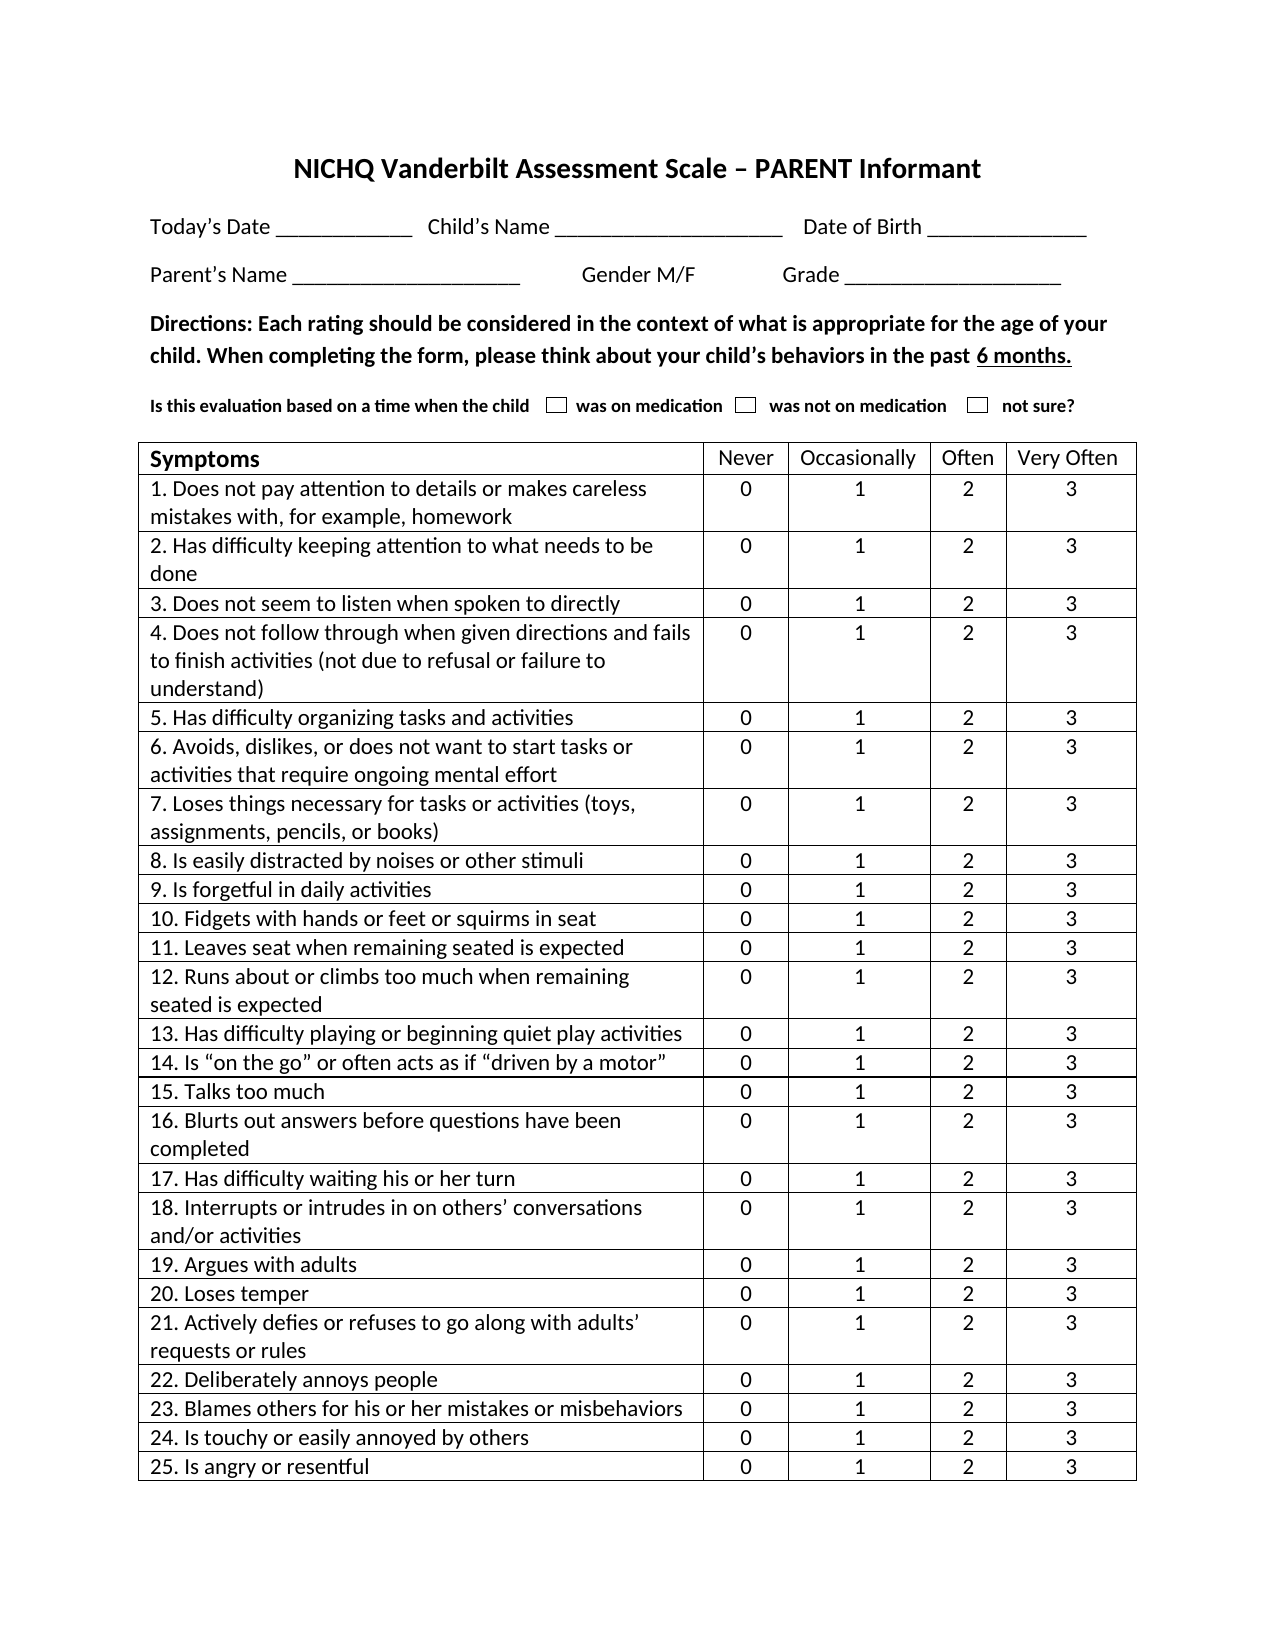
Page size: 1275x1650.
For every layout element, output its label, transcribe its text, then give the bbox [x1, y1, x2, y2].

table_cell 1 [789, 1164, 930, 1192]
table_cell 1 [789, 875, 930, 903]
table_cell 0 [704, 846, 788, 874]
table_cell 2 [931, 933, 1006, 961]
table_cell 3 [1007, 1308, 1136, 1364]
table_cell 14. Is “on the go” or often acts as if “driven by a motor” [139, 1049, 703, 1076]
table_cell 3 [1007, 846, 1136, 874]
table_cell 13. Has difficulty playing or beginning quiet play activities [139, 1019, 703, 1047]
table_cell 2 [931, 1019, 1006, 1047]
table_cell 3 [1007, 962, 1136, 1018]
text Today’s Date ____________ Child’s Name ____________________ Date of Birth ______________ [150, 212, 1125, 240]
table_cell 7. Loses things necessary for tasks or activities (toys, assignments, pencils, or books) [139, 789, 703, 845]
table_cell 1 [789, 962, 930, 1018]
table_cell 10. Fidgets with hands or feet or squirms in seat [139, 904, 703, 932]
table_cell 0 [704, 1193, 788, 1249]
table_cell 1 [789, 846, 930, 874]
table_cell 19. Argues with adults [139, 1250, 703, 1278]
table_cell 0 [704, 1423, 788, 1451]
table_cell 5. Has difficulty organizing tasks and activities [139, 703, 703, 731]
table_cell 2 [931, 532, 1006, 588]
table_cell 2 [931, 1250, 1006, 1278]
table_cell 1 [789, 1049, 930, 1076]
table_cell 0 [704, 732, 788, 788]
table_cell 2 [931, 846, 1006, 874]
table_cell 3 [1007, 1107, 1136, 1163]
table_cell 3 [1007, 1193, 1136, 1249]
table_cell 3 [1007, 1423, 1136, 1451]
table_cell 23. Blames others for his or her mistakes or misbehaviors [139, 1394, 703, 1422]
table_cell 2 [931, 1308, 1006, 1364]
table_cell 3 [1007, 589, 1136, 617]
table_cell 2 [931, 1279, 1006, 1307]
table_cell 20. Loses temper [139, 1279, 703, 1307]
table_cell 0 [704, 1107, 788, 1163]
text Is this evaluation based on a time when the child was on medication was not on medication not sure? [150, 395, 1125, 418]
table_cell 3 [1007, 732, 1136, 788]
table_cell 2 [931, 789, 1006, 845]
table_cell 2 [931, 589, 1006, 617]
table_cell 2 [931, 618, 1006, 702]
table_header Very Often [1007, 443, 1136, 473]
table_cell 2 [931, 962, 1006, 1018]
text NICHQ Vanderbilt Assessment Scale – PARENT Informant [150, 150, 1125, 186]
table_cell 1 [789, 532, 930, 588]
table_header Often [931, 443, 1006, 473]
table_cell 2 [931, 1452, 1006, 1480]
table_cell 1 [789, 618, 930, 702]
table_cell 3 [1007, 1049, 1136, 1076]
table_cell 3 [1007, 1078, 1136, 1106]
table_cell 0 [704, 1250, 788, 1278]
table_cell 1 [789, 1394, 930, 1422]
table_cell 0 [704, 618, 788, 702]
table_cell 2 [931, 904, 1006, 932]
table_cell 16. Blurts out answers before questions have been completed [139, 1107, 703, 1163]
table_cell 3 [1007, 1452, 1136, 1480]
table_header Never [704, 443, 788, 473]
table_cell 0 [704, 904, 788, 932]
table_cell 22. Deliberately annoys people [139, 1365, 703, 1393]
table_cell 0 [704, 532, 788, 588]
table_cell 3. Does not seem to listen when spoken to directly [139, 589, 703, 617]
table_cell 9. Is forgetful in daily activities [139, 875, 703, 903]
table_cell 0 [704, 475, 788, 531]
table_cell 0 [704, 962, 788, 1018]
table_header Occasionally [789, 443, 930, 473]
table_cell 0 [704, 789, 788, 845]
table_cell 2 [931, 475, 1006, 531]
table_cell 2 [931, 1423, 1006, 1451]
table_cell 2 [931, 1164, 1006, 1192]
table_cell 1 [789, 475, 930, 531]
table_cell 1 [789, 732, 930, 788]
table_cell 0 [704, 1394, 788, 1422]
table_cell 0 [704, 1019, 788, 1047]
table_cell 0 [704, 589, 788, 617]
table_cell 3 [1007, 1365, 1136, 1393]
table_cell 3 [1007, 789, 1136, 845]
table_cell 1 [789, 1019, 930, 1047]
table_cell 3 [1007, 1279, 1136, 1307]
table_cell 3 [1007, 532, 1136, 588]
table_cell 2 [931, 703, 1006, 731]
table_cell 3 [1007, 1019, 1136, 1047]
table_cell 2 [931, 1394, 1006, 1422]
table_cell 1 [789, 703, 930, 731]
table_cell 0 [704, 875, 788, 903]
table_cell 0 [704, 1049, 788, 1076]
table_cell 15. Talks too much [139, 1078, 703, 1106]
table_cell 2 [931, 732, 1006, 788]
table_cell 2 [931, 875, 1006, 903]
table_cell 0 [704, 1164, 788, 1192]
table_cell 2 [931, 1193, 1006, 1249]
table_cell 2. Has difficulty keeping attention to what needs to be done [139, 532, 703, 588]
table_cell 1 [789, 1078, 930, 1106]
table_cell 3 [1007, 475, 1136, 531]
table_cell 1 [789, 589, 930, 617]
table_cell 4. Does not follow through when given directions and fails to finish activities (not due to refusal or failure to understand) [139, 618, 703, 702]
table_cell 1 [789, 933, 930, 961]
table_cell 1 [789, 1308, 930, 1364]
table_cell 0 [704, 1365, 788, 1393]
table_cell 8. Is easily distracted by noises or other stimuli [139, 846, 703, 874]
table_cell 1 [789, 789, 930, 845]
table_cell 1 [789, 1193, 930, 1249]
table_cell 3 [1007, 1164, 1136, 1192]
table_cell 0 [704, 933, 788, 961]
table_cell 1 [789, 1279, 930, 1307]
table_cell 17. Has difficulty waiting his or her turn [139, 1164, 703, 1192]
table_cell 1 [789, 1107, 930, 1163]
table_cell 18. Interrupts or intrudes in on others’ conversations and/or activities [139, 1193, 703, 1249]
table_cell 21. Actively defies or refuses to go along with adults’ requests or rules [139, 1308, 703, 1364]
table_cell 0 [704, 1452, 788, 1480]
table_cell 6. Avoids, dislikes, or does not want to start tasks or activities that require ongoing mental effort [139, 732, 703, 788]
table_cell 3 [1007, 703, 1136, 731]
table_cell 3 [1007, 1394, 1136, 1422]
table_cell 1 [789, 1452, 930, 1480]
table_cell 3 [1007, 618, 1136, 702]
table_cell 3 [1007, 1250, 1136, 1278]
table_cell 0 [704, 1078, 788, 1106]
table_cell 1 [789, 1365, 930, 1393]
table_cell 0 [704, 1279, 788, 1307]
table_cell 11. Leaves seat when remaining seated is expected [139, 933, 703, 961]
table_cell 24. Is touchy or easily annoyed by others [139, 1423, 703, 1451]
table_cell 2 [931, 1365, 1006, 1393]
text Parent’s Name ____________________ Gender M/F Grade ___________________ [150, 261, 1125, 289]
table_cell 2 [931, 1107, 1006, 1163]
table_cell 0 [704, 703, 788, 731]
table_cell 2 [931, 1078, 1006, 1106]
table_cell 1 [789, 1423, 930, 1451]
table_cell 1. Does not pay attention to details or makes careless mistakes with, for example, homework [139, 475, 703, 531]
table_cell 2 [931, 1049, 1006, 1076]
table_cell 1 [789, 904, 930, 932]
table_cell 3 [1007, 904, 1136, 932]
table_cell 0 [704, 1308, 788, 1364]
table_cell 12. Runs about or climbs too much when remaining seated is expected [139, 962, 703, 1018]
table_header Symptoms [139, 443, 703, 473]
table_cell 1 [789, 1250, 930, 1278]
text Directions: Each rating should be considered in the context of what is appropriate for the age of your child. When completing the form, please think about your child’s behaviors in the past 6 months. [150, 309, 1125, 370]
table_cell 3 [1007, 933, 1136, 961]
table_cell 25. Is angry or resentful [139, 1452, 703, 1480]
table_cell 3 [1007, 875, 1136, 903]
